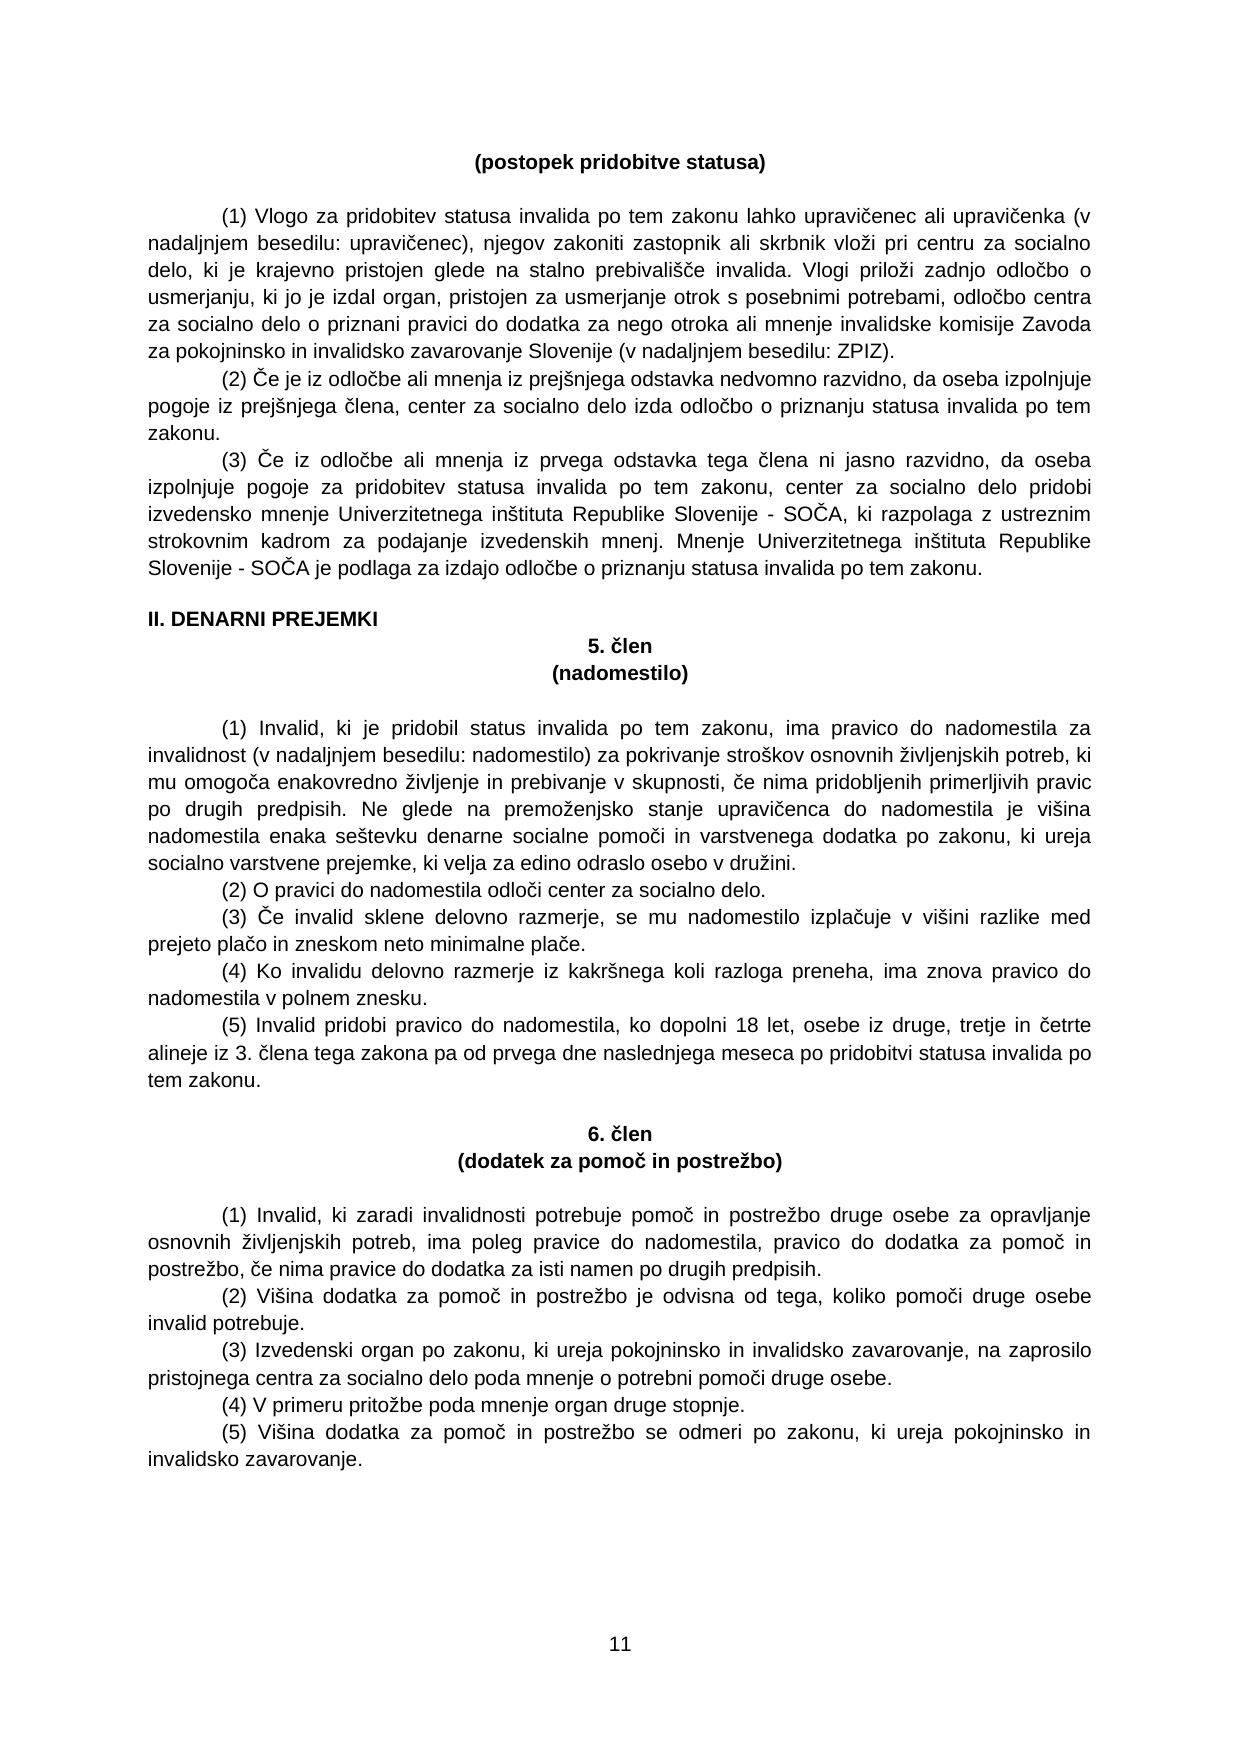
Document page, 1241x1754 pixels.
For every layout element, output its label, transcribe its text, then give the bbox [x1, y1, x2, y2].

text (4) V primeru pritožbe poda mnenje organ druge stopnje. [148, 1390, 1093, 1417]
text II. DENARNI PREJEMKI [148, 605, 1093, 632]
text (3) Če iz odločbe ali mnenja iz prvega odstavka tega člena ni jasno razvidno, da oseba izpolnjuje pogoje za pridobitev statusa invalida po tem zakonu, center za socialno delo pridobi izvedensko mnenje Univerzitetnega inštituta Republike Slovenije - SOČA, ki razpolaga z ustreznim strokovnim kadrom za podajanje izvedenskih mnenj. Mnenje Univerzitetnega inštituta Republike Slovenije - SOČA je podlaga za izdajo odločbe o priznanju statusa invalida po tem zakonu. [148, 446, 1093, 581]
text (2) Višina dodatka za pomoč in postrežbo je odvisna od tega, koliko pomoči druge osebe invalid potrebuje. [148, 1282, 1093, 1336]
text (3) Če invalid sklene delovno razmerje, se mu nadomestilo izplačuje v višini razlike med prejeto plačo in zneskom neto minimalne plače. [148, 903, 1093, 957]
text (2) O pravici do nadomestila odloči center za socialno delo. [148, 876, 1093, 903]
text (nadomestilo) [148, 659, 1093, 686]
text (4) Ko invalidu delovno razmerje iz kakršnega koli razloga preneha, ima znova pravico do nadomestila v polnem znesku. [148, 957, 1093, 1011]
text (postopek pridobitve statusa) [148, 148, 1093, 175]
text 6. člen [148, 1119, 1093, 1147]
text (1) Invalid, ki je pridobil status invalida po tem zakonu, ima pravico do nadomestila za invalidnost (v nadaljnjem besedilu: nadomestilo) za pokrivanje stroškov osnovnih življenjskih potreb, ki mu omogoča enakovredno življenje in prebivanje v skupnosti, če nima pridobljenih primerljivih pravic po drugih predpisih. Ne glede na premoženjsko stanje upravičenca do nadomestila je višina nadomestila enaka seštevku denarne socialne pomoči in varstvenega dodatka po zakonu, ki ureja socialno varstvene prejemke, ki velja za edino odraslo osebo v družini. [148, 713, 1093, 876]
text (5) Višina dodatka za pomoč in postrežbo se odmeri po zakonu, ki ureja pokojninsko in invalidsko zavarovanje. [148, 1417, 1093, 1472]
text (2) Če je iz odločbe ali mnenja iz prejšnjega odstavka nedvomno razvidno, da oseba izpolnjuje pogoje iz prejšnjega člena, center za socialno delo izda odločbo o priznanju statusa invalida po tem zakonu. [148, 364, 1093, 446]
text (1) Invalid, ki zaradi invalidnosti potrebuje pomoč in postrežbo druge osebe za opravljanje osnovnih življenjskih potreb, ima poleg pravice do nadomestila, pravico do dodatka za pomoč in postrežbo, če nima pravice do dodatka za isti namen po drugih predpisih. [148, 1201, 1093, 1282]
text 5. člen [148, 632, 1093, 659]
text (3) Izvedenski organ po zakonu, ki ureja pokojninsko in invalidsko zavarovanje, na zaprosilo pristojnega centra za socialno delo poda mnenje o potrebni pomoči druge osebe. [148, 1336, 1093, 1390]
text (5) Invalid pridobi pravico do nadomestila, ko dopolni 18 let, osebe iz druge, tretje in četrte alineje iz 3. člena tega zakona pa od prvega dne naslednjega meseca po pridobitvi statusa invalida po tem zakonu. [148, 1011, 1093, 1092]
text (dodatek za pomoč in postrežbo) [148, 1147, 1093, 1174]
text (1) Vlogo za pridobitev statusa invalida po tem zakonu lahko upravičenec ali upravičenka (v nadaljnjem besedilu: upravičenec), njegov zakoniti zastopnik ali skrbnik vloži pri centru za socialno delo, ki je krajevno pristojen glede na stalno prebivališče invalida. Vlogi priloži zadnjo odločbo o usmerjanju, ki jo je izdal organ, pristojen za usmerjanje otrok s posebnimi potrebami, odločbo centra za socialno delo o priznani pravici do dodatka za nego otroka ali mnenje invalidske komisije Zavoda za pokojninsko in invalidsko zavarovanje Slovenije (v nadaljnjem besedilu: ZPIZ). [148, 202, 1093, 364]
